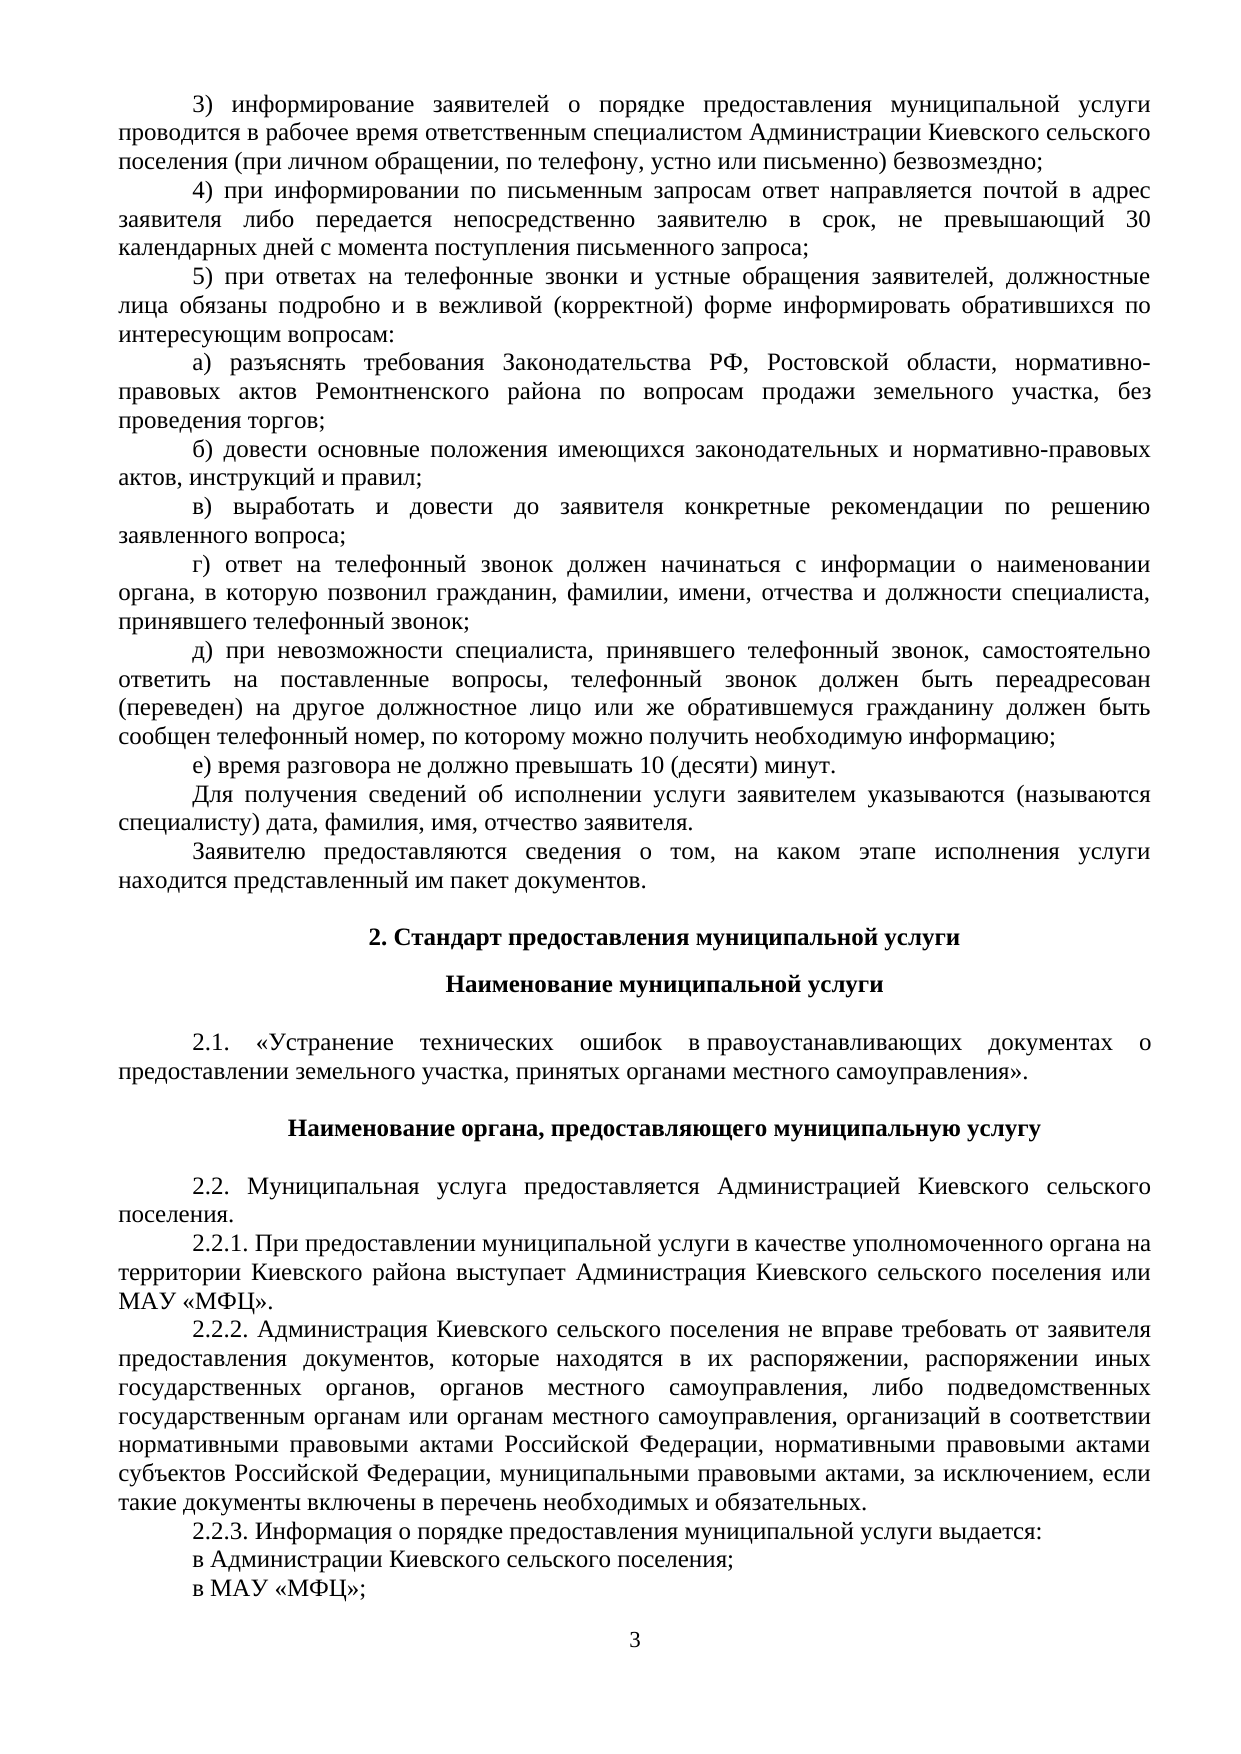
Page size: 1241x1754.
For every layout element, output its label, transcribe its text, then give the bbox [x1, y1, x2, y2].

text д) при невозможности специалиста, принявшего телефонный звонок, самостоятельно ответить на поставленные вопросы, телефонный звонок должен быть переадресован (переведен) на другое должностное лицо или же обратившемуся гражданину должен быть сообщен телефонный номер, по которому можно получить необходимую информацию; [118, 635, 1152, 750]
text 3) информирование заявителей о порядке предоставления муниципальной услуги проводится в рабочее время ответственным специалистом Администрации Киевского сельского поселения (при личном обращении, по телефону, устно или письменно) безвозмездно; [118, 89, 1152, 175]
text Для получения сведений об исполнении услуги заявителем указываются (называются специалисту) дата, фамилия, имя, отчество заявителя. [118, 779, 1152, 836]
text б) довести основные положения имеющихся законодательных и нормативно-правовых актов, инструкций и правил; [118, 434, 1152, 491]
text 2.1. «Устранение технических ошибок в правоустанавливающих документах о предоставлении земельного участка, принятых органами местного самоуправления». [118, 1027, 1152, 1084]
text в МАУ «МФЦ»; [118, 1573, 1152, 1602]
text 2.2.2. Администрация Киевского сельского поселения не вправе требовать от заявителя предоставления документов, которые находятся в их распоряжении, распоряжении иных государственных органов, органов местного самоуправления, либо подведомственных государственным органам или органам местного самоуправления, организаций в соответствии нормативными правовыми актами Российской Федерации, нормативными правовыми актами субъектов Российской Федерации, муниципальными правовыми актами, за исключением, если такие документы включены в перечень необходимых и обязательных. [118, 1314, 1152, 1516]
text 2.2.1. При предоставлении муниципальной услуги в качестве уполномоченного органа на территории Киевского района выступает Администрация Киевского сельского поселения или МАУ «МФЦ». [118, 1228, 1152, 1314]
text 4) при информировании по письменным запросам ответ направляется почтой в адрес заявителя либо передается непосредственно заявителю в срок, не превышающий 30 календарных дней с момента поступления письменного запроса; [118, 175, 1152, 261]
text г) ответ на телефонный звонок должен начинаться с информации о наименовании органа, в которую позвонил гражданин, фамилии, имени, отчества и должности специалиста, принявшего телефонный звонок; [118, 549, 1152, 635]
text 2.2.3. Информация о порядке предоставления муниципальной услуги выдается: [118, 1516, 1152, 1544]
text в) выработать и довести до заявителя конкретные рекомендации по решению заявленного вопроса; [118, 491, 1152, 549]
text 2. Стандарт предоставления муниципальной услуги [118, 922, 1152, 950]
text 5) при ответах на телефонные звонки и устные обращения заявителей, должностные лица обязаны подробно и в вежливой (корректной) форме информировать обратившихся по интересующим вопросам: [118, 261, 1152, 347]
text 2.2. Муниципальная услуга предоставляется Администрацией Киевского сельского поселения. [118, 1171, 1152, 1228]
text а) разъяснять требования Законодательства РФ, Ростовской области, нормативно-правовых актов Ремонтненского района по вопросам продажи земельного участка, без проведения торгов; [118, 347, 1152, 434]
text е) время разговора не должно превышать 10 (десяти) минут. [118, 750, 1152, 779]
text в Администрации Киевского сельского поселения; [118, 1544, 1152, 1573]
text Наименование органа, предоставляющего муниципальную услугу [118, 1113, 1152, 1142]
text Наименование муниципальной услуги [118, 969, 1152, 998]
text Заявителю предоставляются сведения о том, на каком этапе исполнения услуги находится представленный им пакет документов. [118, 836, 1152, 894]
